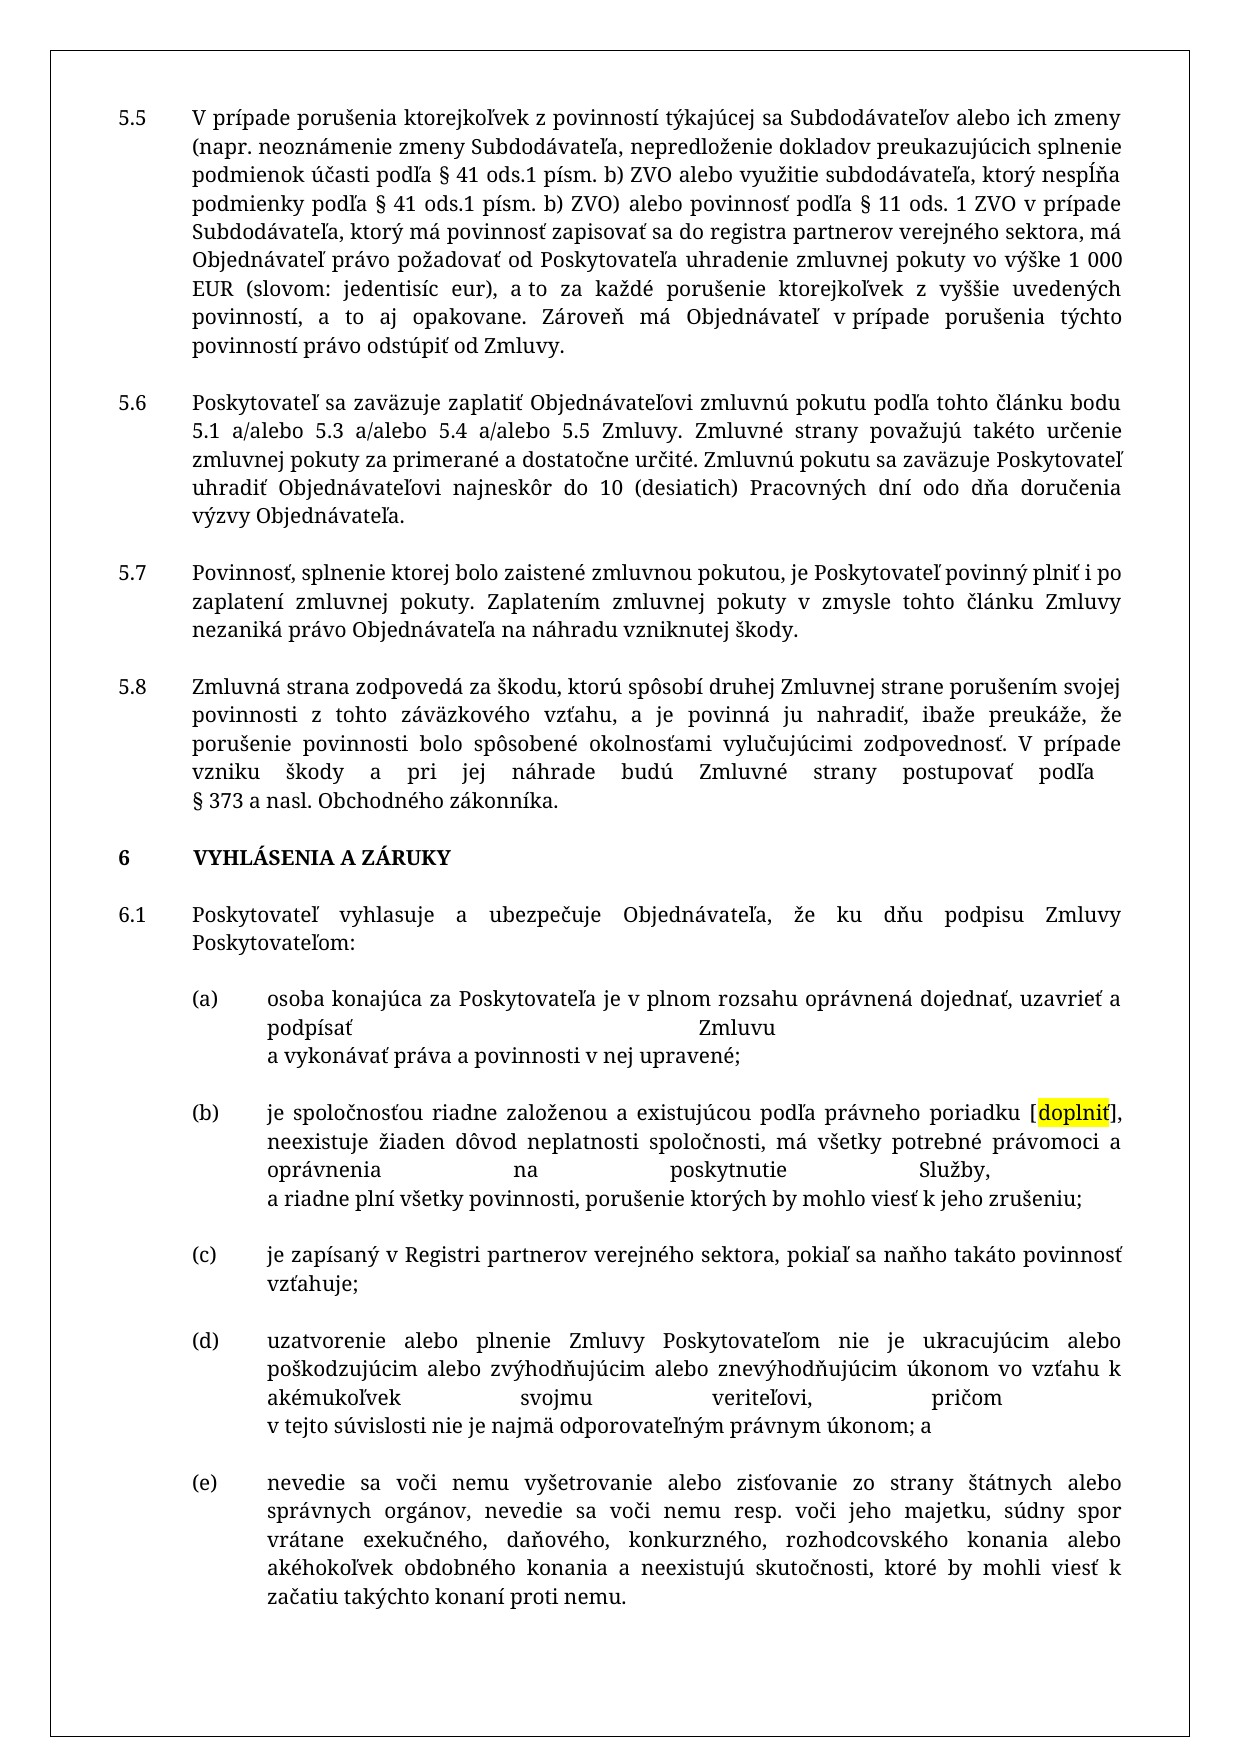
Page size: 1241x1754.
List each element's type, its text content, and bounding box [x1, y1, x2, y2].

list osoba konajúca za Poskytovateľa je v plnom rozsahu oprávnená dojednať, uzavrieť a podpísať Zmluvu a vykonávať práva a povinnosti v nej upravené; [192, 984, 1122, 1070]
list V prípade porušenia ktorejkoľvek z povinností týkajúcej sa Subdodávateľov alebo ich zmeny (napr. neoznámenie zmeny Subdodávateľa, nepredloženie dokladov preukazujúcich splnenie podmienok účasti podľa § 41 ods.1 písm. b) ZVO alebo využitie subdodávateľa, ktorý nespĺňa podmienky podľa § 41 ods.1 písm. b) ZVO) alebo povinnosť podľa § 11 ods. 1 ZVO v prípade Subdodávateľa, ktorý má povinnosť zapisovať sa do registra partnerov verejného sektora, má Objednávateľ právo požadovať od Poskytovateľa uhradenie zmluvnej pokuty vo výške 1 000 EUR (slovom: jedentisíc eur), a to za každé porušenie ktorejkoľvek z vyššie uvedených povinností, a to aj opakovane. Zároveň má Objednávateľ v prípade porušenia týchto povinností právo odstúpiť od Zmluvy. [118, 103, 1122, 359]
list Poskytovateľ sa zaväzuje zaplatiť Objednávateľovi zmluvnú pokutu podľa tohto článku bodu 5.1 a/alebo 5.3 a/alebo 5.4 a/alebo 5.5 Zmluvy. Zmluvné strany považujú takéto určenie zmluvnej pokuty za primerané a dostatočne určité. Zmluvnú pokutu sa zaväzuje Poskytovateľ uhradiť Objednávateľovi najneskôr do 10 (desiatich) Pracovných dní odo dňa doručenia výzvy Objednávateľa. [118, 388, 1122, 530]
list Zmluvná strana zodpovedá za škodu, ktorú spôsobí druhej Zmluvnej strane porušením svojej povinnosti z tohto záväzkového vzťahu, a je povinná ju nahradiť, ibaže preukáže, že porušenie povinnosti bolo spôsobené okolnosťami vylučujúcimi zodpovednosť. V prípade vzniku škody a pri jej náhrade budú Zmluvné strany postupovať podľa § 373 a nasl. Obchodného zákonníka. [118, 672, 1122, 814]
list je zapísaný v Registri partnerov verejného sektora, pokiaľ sa naňho takáto povinnosť vzťahuje; [192, 1241, 1122, 1297]
list nevedie sa voči nemu vyšetrovanie alebo zisťovanie zo strany štátnych alebo správnych orgánov, nevedie sa voči nemu resp. voči jeho majetku, súdny spor vrátane exekučného, daňového, konkurzného, rozhodcovského konania alebo akéhokoľvek obdobného konania a neexistujú skutočnosti, ktoré by mohli viesť k začatiu takýchto konaní proti nemu. [192, 1468, 1122, 1610]
list Poskytovateľ vyhlasuje a ubezpečuje Objednávateľa, že ku dňu podpisu Zmluvy Poskytovateľom: [118, 900, 1122, 957]
list je spoločnosťou riadne založenou a existujúcou podľa právneho poriadku [doplniť], neexistuje žiaden dôvod neplatnosti spoločnosti, má všetky potrebné právomoci a oprávnenia na poskytnutie Služby, a riadne plní všetky povinnosti, porušenie ktorých by mohlo viesť k jeho zrušeniu; [192, 1098, 1122, 1212]
list uzatvorenie alebo plnenie Zmluvy Poskytovateľom nie je ukracujúcim alebo poškodzujúcim alebo zvýhodňujúcim alebo znevýhodňujúcim úkonom vo vzťahu k akémukoľvek svojmu veriteľovi, pričom v tejto súvislosti nie je najmä odporovateľným právnym úkonom; a [192, 1326, 1122, 1439]
list Povinnosť, splnenie ktorej bolo zaistené zmluvnou pokutou, je Poskytovateľ povinný plniť i po zaplatení zmluvnej pokuty. Zaplatením zmluvnej pokuty v zmysle tohto článku Zmluvy nezaniká právo Objednávateľa na náhradu vzniknutej škody. [118, 558, 1122, 644]
subtitle VYHLÁSENIA A ZÁRUKY [118, 843, 1122, 871]
